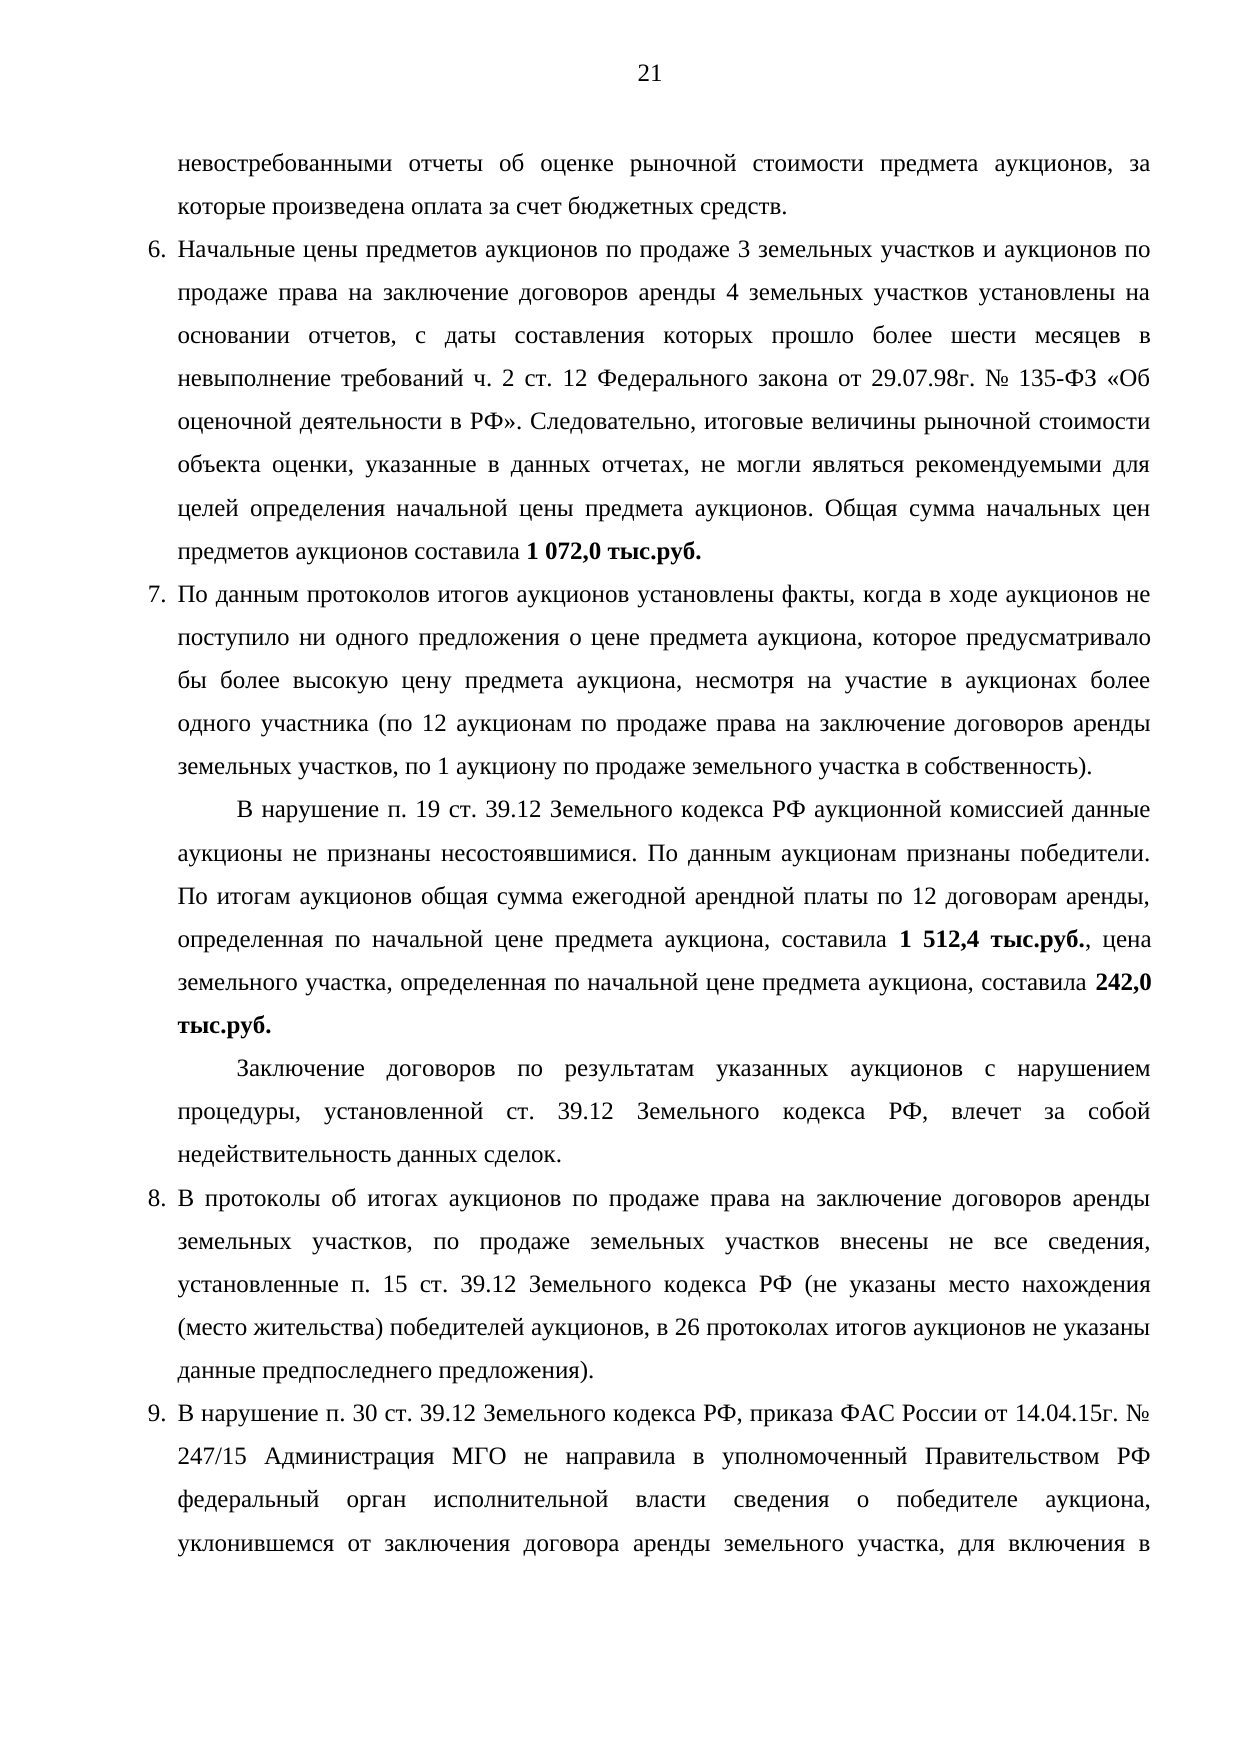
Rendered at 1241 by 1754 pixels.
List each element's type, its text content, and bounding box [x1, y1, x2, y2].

text В нарушение п. 19 ст. 39.12 Земельного кодекса РФ аукционной комиссией данные аукционы не признаны несостоявшимися. По данным аукционам признаны победители. По итогам аукционов общая сумма ежегодной арендной платы по 12 договорам аренды, определенная по начальной цене предмета аукциона, составила 1 512,4 тыс.руб., цена земельного участка, определенная по начальной цене предмета аукциона, составила 242,0 тыс.руб. [177, 794, 1152, 1039]
list В протоколы об итогах аукционов по продаже права на заключение договоров аренды земельных участков, по продаже земельных участков внесены не все сведения, установленные п. 15 ст. 39.12 Земельного кодекса РФ (не указаны место нахождения (место жительства) победителей аукционов, в 26 протоколах итогов аукционов не указаны данные предпоследнего предложения). [148, 1183, 1152, 1384]
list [148, 1398, 1152, 1556]
list Начальные цены предметов аукционов по продаже 3 земельных участков и аукционов по продаже права на заключение договоров аренды 4 земельных участков установлены на основании отчетов, с даты составления которых прошло более шести месяцев в невыполнение требований ч. 2 ст. 12 Федерального закона от 29.07.98г. № 135-ФЗ «Об оценочной деятельности в РФ». Следовательно, итоговые величины рыночной стоимости объекта оценки, указанные в данных отчетах, не могли являться рекомендуемыми для целей определения начальной цены предмета аукционов. Общая сумма начальных цен предметов аукционов составила 1 072,0 тыс.руб. [148, 234, 1152, 564]
text Заключение договоров по результатам указанных аукционов с нарушением процедуры, установленной ст. 39.12 Земельного кодекса РФ, влечет за собой недействительность данных сделок. [177, 1053, 1152, 1168]
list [148, 148, 1152, 219]
list По данным протоколов итогов аукционов установлены факты, когда в ходе аукционов не поступило ни одного предложения о цене предмета аукциона, которое предусматривало бы более высокую цену предмета аукциона, несмотря на участие в аукционах более одного участника (по 12 аукционам по продаже права на заключение договоров аренды земельных участков, по 1 аукциону по продаже земельного участка в собственность). [148, 579, 1152, 780]
